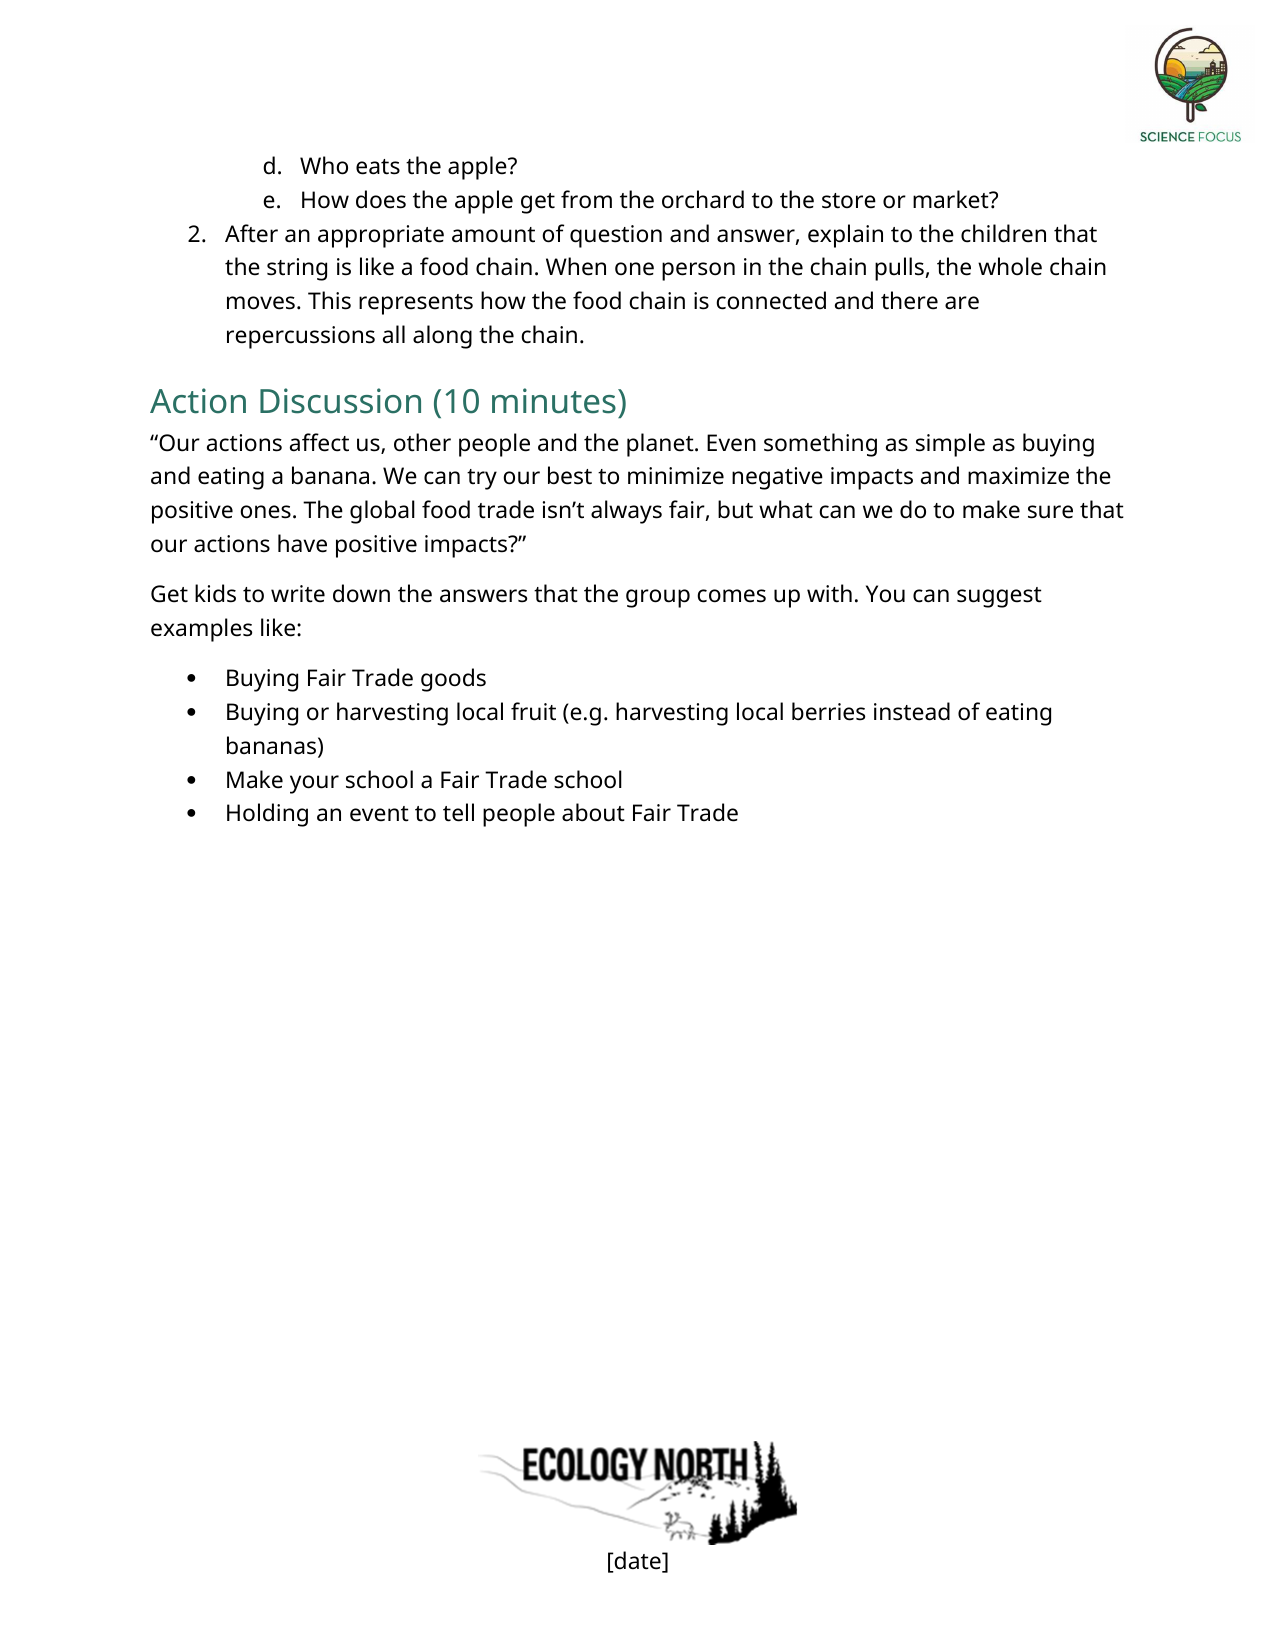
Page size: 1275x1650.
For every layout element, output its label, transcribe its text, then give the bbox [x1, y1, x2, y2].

list Who eats the apple? [262, 150, 1125, 181]
list Make your school a Fair Trade school [187, 763, 1125, 795]
list Buying or harvesting local fruit (e.g. harvesting local berries instead of eating bananas) [187, 696, 1125, 761]
text Get kids to write down the answers that the group comes up with. You can suggest examples like: [150, 578, 1125, 643]
list How does the apple get from the orchard to the store or market? [262, 184, 1125, 215]
picture [478, 1441, 798, 1545]
subtitle Action Discussion (10 minutes) [150, 377, 1125, 423]
list Holding an event to tell people about Fair Trade [187, 797, 1125, 828]
picture [1125, 25, 1256, 143]
list Buying Fair Trade goods [187, 662, 1125, 693]
list After an appropriate amount of question and answer, explain to the children that the string is like a food chain. When one person in the chain pulls, the whole chain moves. This represents how the food chain is connected and there are repercussions all along the chain. [187, 217, 1125, 350]
text “Our actions affect us, other people and the planet. Even something as simple as buying and eating a banana. We can try our best to minimize negative impacts and maximize the positive ones. The global food trade isn’t always fair, but what can we do to make sure that our actions have positive impacts?” [150, 426, 1125, 559]
